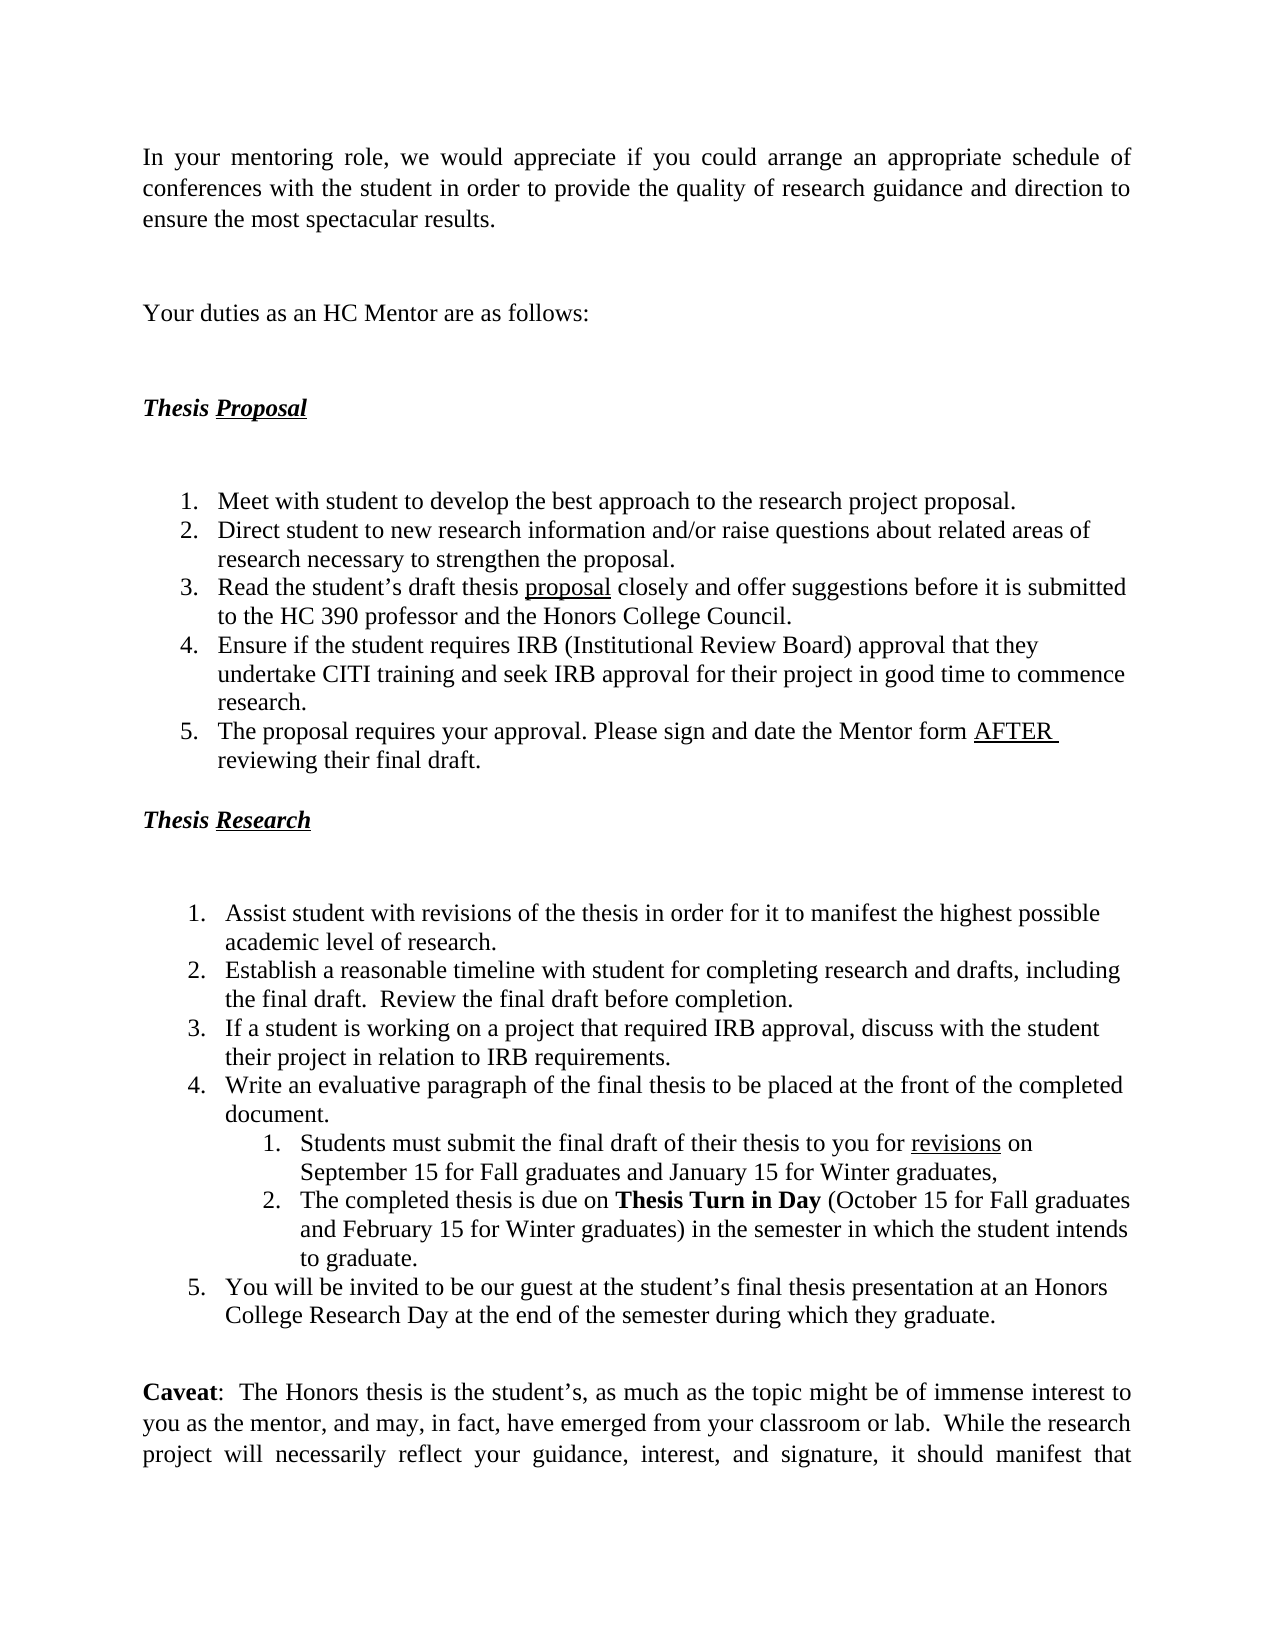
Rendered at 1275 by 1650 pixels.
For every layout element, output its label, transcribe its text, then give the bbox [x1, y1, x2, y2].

list Meet with student to develop the best approach to the research project proposal. [180, 486, 1132, 515]
list If a student is working on a project that required IRB approval, discuss with the student their project in relation to IRB requirements. [187, 1013, 1132, 1070]
text In your mentoring role, we would appreciate if you could arrange an appropriate schedule of conferences with the student in order to provide the quality of research guidance and direction to ensure the most spectacular results. [142, 142, 1132, 233]
list Students must submit the final draft of their thesis to you for revisions on September 15 for Fall graduates and January 15 for Winter graduates, [262, 1128, 1132, 1185]
list Write an evaluative paragraph of the final thesis to be placed at the front of the completed document. [187, 1070, 1132, 1128]
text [142, 1377, 1132, 1468]
list Ensure if the student requires IRB (Institutional Review Board) approval that they undertake CITI training and seek IRB approval for their project in good time to commence research. [180, 630, 1132, 716]
text Thesis Proposal [142, 393, 1132, 422]
list Establish a reasonable timeline with student for completing research and drafts, including the final draft. Review the final draft before completion. [187, 955, 1132, 1013]
list You will be invited to be our guest at the student’s final thesis presentation at an Honors College Research Day at the end of the semester during which they graduate. [187, 1272, 1132, 1329]
list Assist student with revisions of the thesis in order for it to manifest the highest possible academic level of research. [187, 898, 1132, 955]
text Thesis Research [142, 805, 1132, 833]
list Direct student to new research information and/or raise questions about related areas of research necessary to strengthen the proposal. [180, 515, 1132, 572]
text Your duties as an HC Mentor are as follows: [142, 298, 1132, 326]
list Read the student’s draft thesis proposal closely and offer suggestions before it is submitted to the HC 390 professor and the Honors College Council. [180, 572, 1132, 630]
list The proposal requires your approval. Please sign and date the Mentor form AFTER reviewing their final draft. [180, 716, 1132, 774]
list The completed thesis is due on Thesis Turn in Day (October 15 for Fall graduates and February 15 for Winter graduates) in the semester in which the student intends to graduate. [262, 1185, 1132, 1272]
